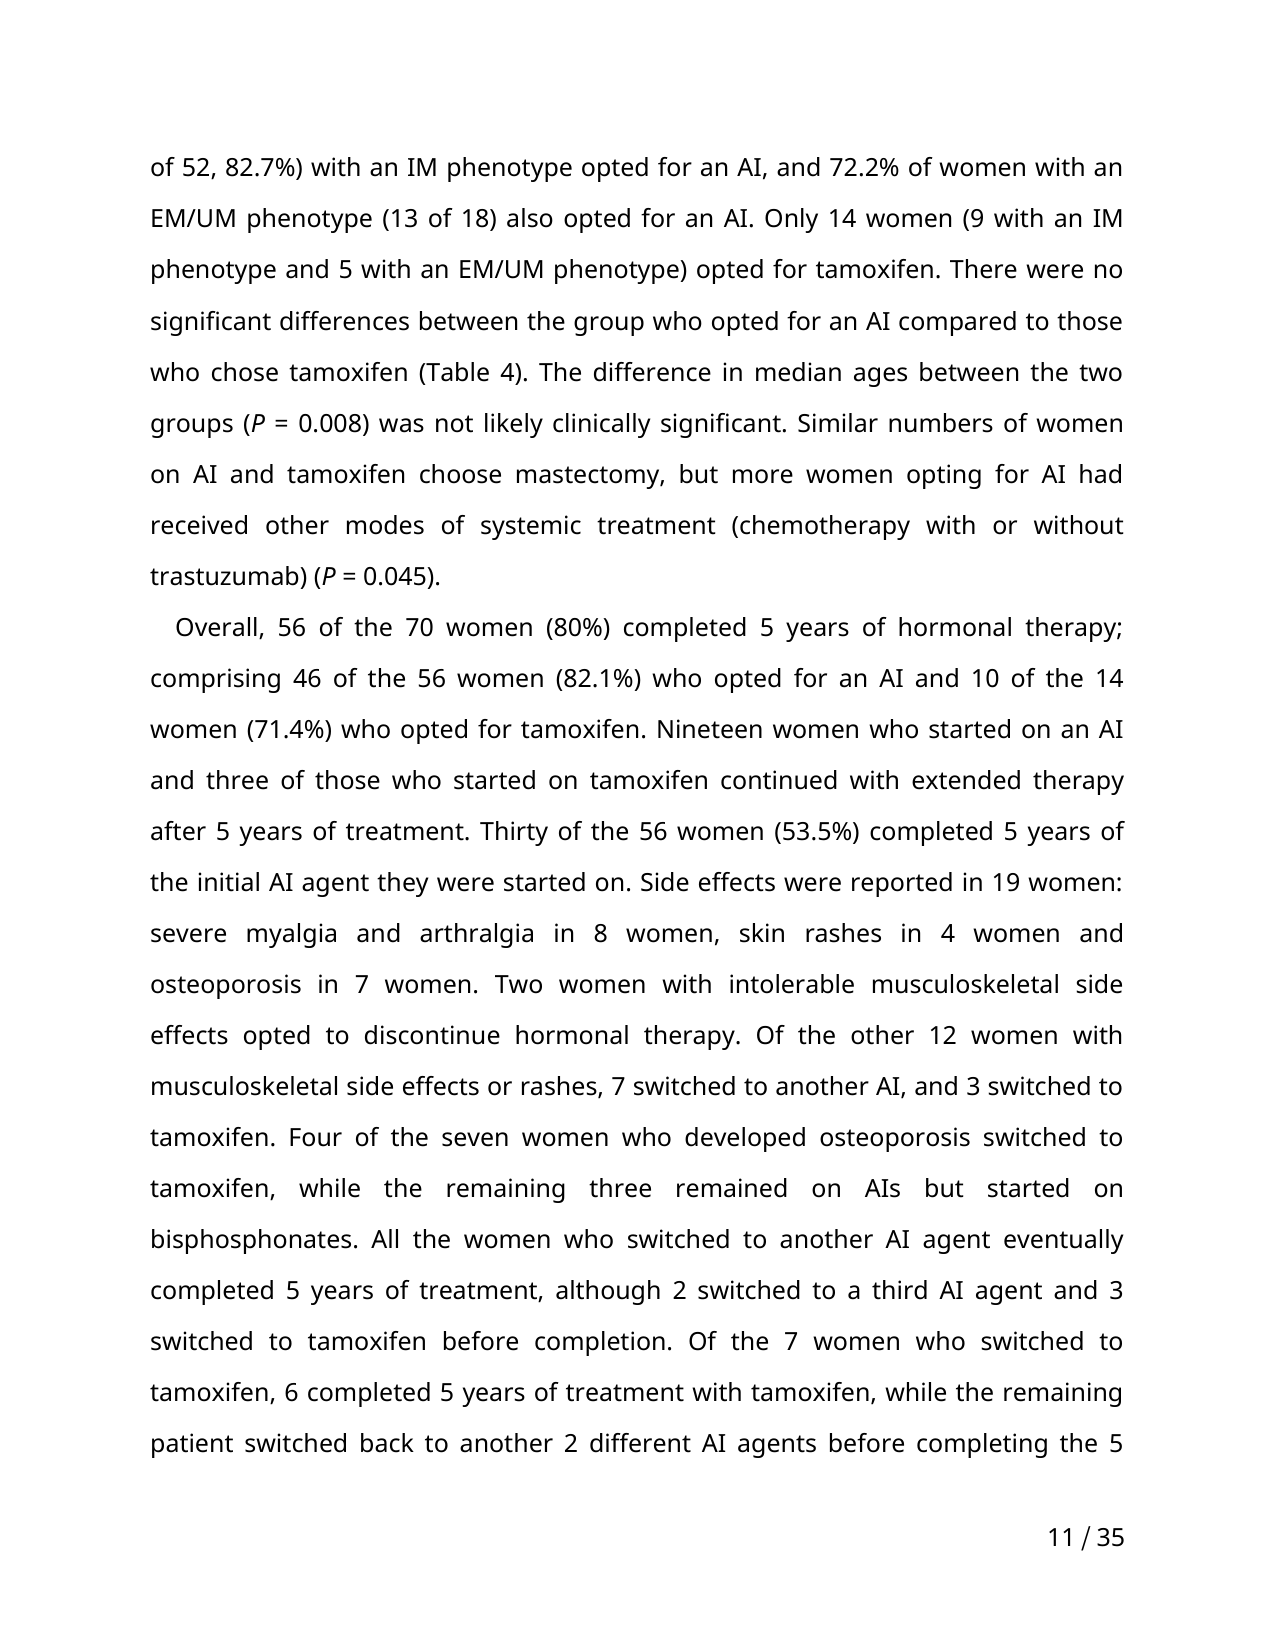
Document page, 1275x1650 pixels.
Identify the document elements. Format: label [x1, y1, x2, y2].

text [150, 609, 1125, 1460]
text [150, 150, 1125, 592]
